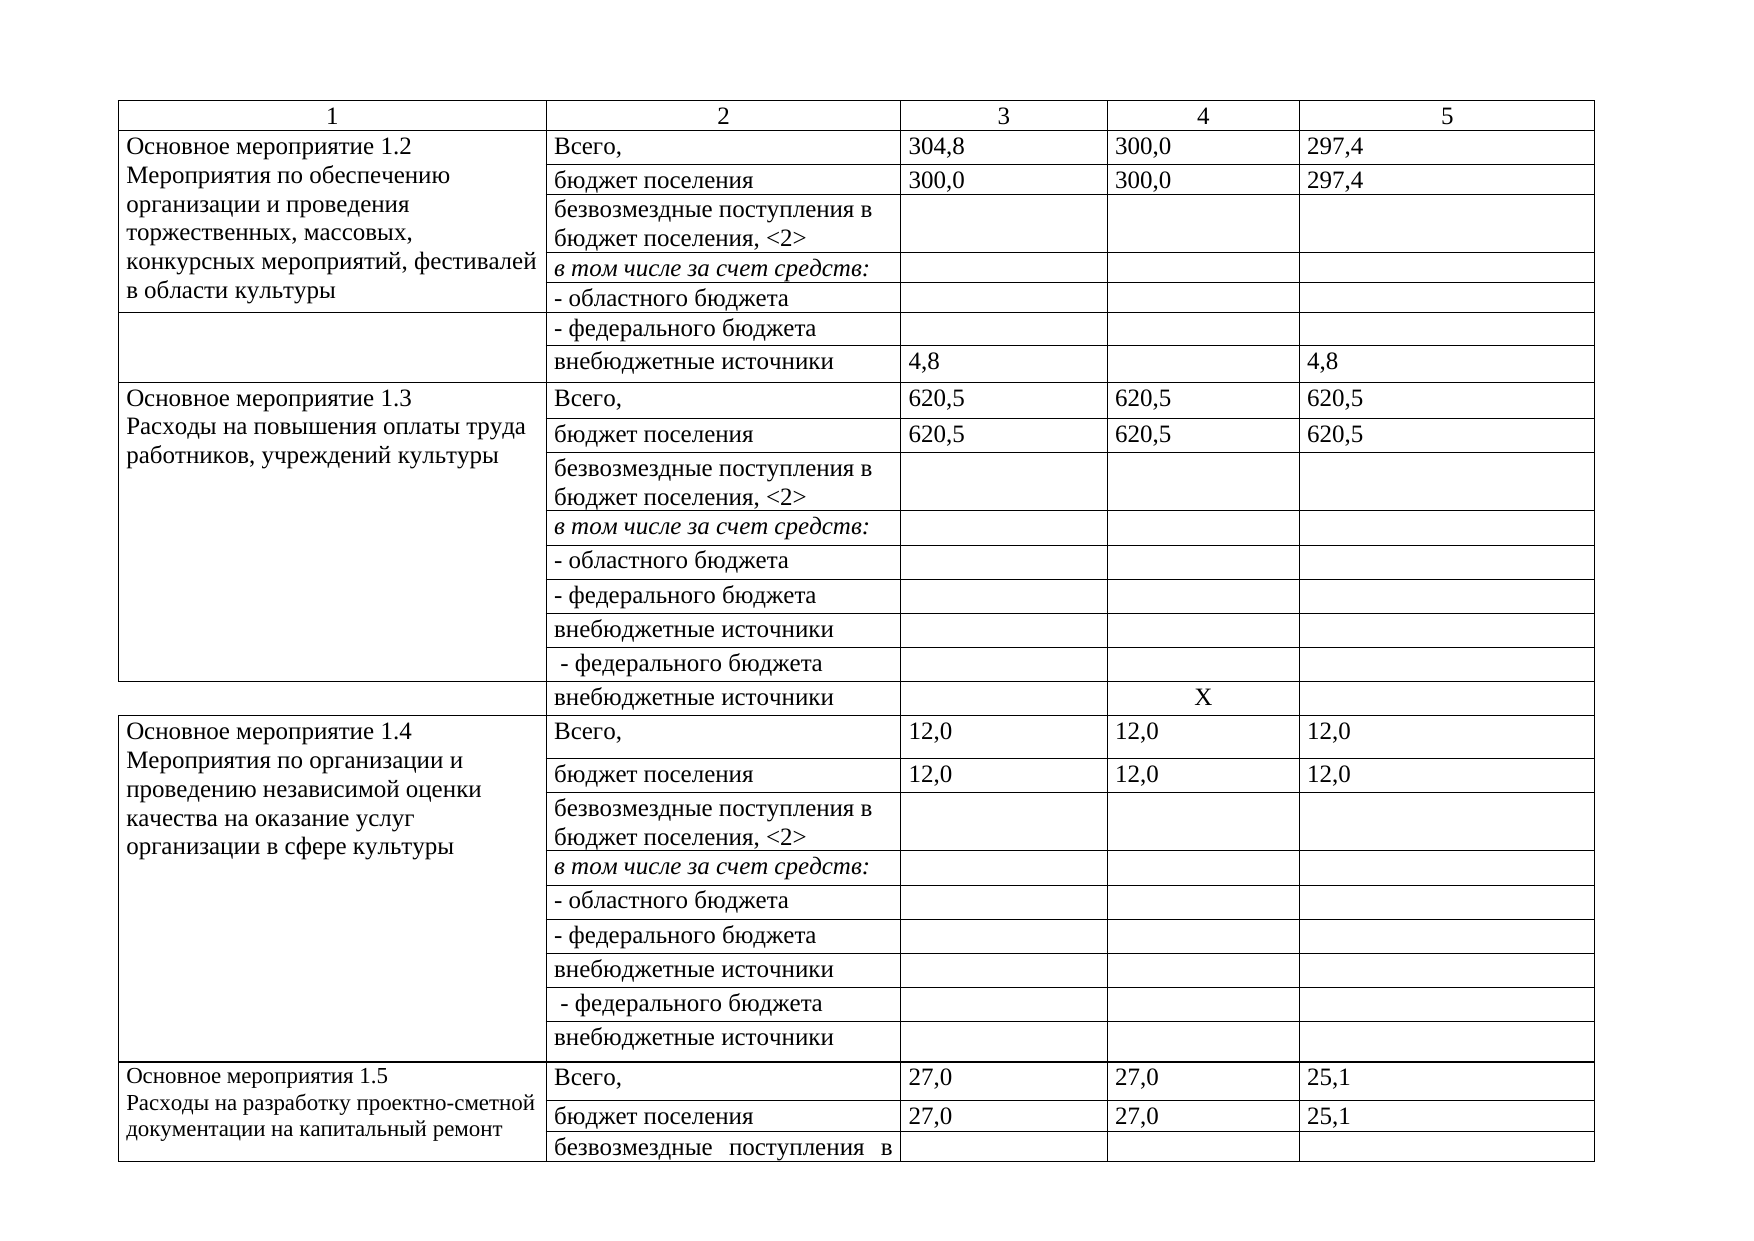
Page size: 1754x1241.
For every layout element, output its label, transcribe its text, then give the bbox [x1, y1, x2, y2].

table_cell 620,5 [1108, 419, 1299, 452]
table_cell [1108, 648, 1299, 681]
table_cell 25,1 [1300, 1063, 1594, 1100]
table_cell [901, 580, 1107, 613]
table_cell [1300, 580, 1594, 613]
table_cell [1300, 195, 1594, 252]
table_cell [901, 793, 1107, 850]
table_cell [1108, 988, 1299, 1021]
table_cell бюджет поселения [547, 165, 900, 193]
table_cell [901, 253, 1107, 282]
table_cell [119, 313, 546, 382]
table_cell - областного бюджета [547, 886, 900, 919]
table_cell 25,1 [1300, 1101, 1594, 1131]
table_cell [1108, 954, 1299, 987]
table_cell [1300, 648, 1594, 681]
table_cell Х [1108, 682, 1299, 715]
table_cell 12,0 [1300, 716, 1594, 758]
table_cell [1300, 886, 1594, 919]
table_cell безвозмездные поступления в бюджет поселения, <2> [547, 793, 900, 850]
table_cell [901, 283, 1107, 312]
table_header 2 [547, 101, 900, 130]
table_cell [901, 954, 1107, 987]
table_cell 620,5 [901, 419, 1107, 452]
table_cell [547, 195, 900, 252]
table_cell 27,0 [1108, 1063, 1299, 1100]
table_cell в том числе за счет средств: [547, 511, 900, 544]
table_cell Основное мероприятия 1.5 Расходы на разработку проектно-сметной документации на капитальный ремонт муниципальных учреждений культуры [119, 1063, 546, 1161]
table_cell внебюджетные источники [547, 954, 900, 987]
table_cell 27,0 [1108, 1101, 1299, 1131]
table_cell [901, 195, 1107, 252]
table_cell 300,0 [901, 165, 1107, 193]
table_header 3 [901, 101, 1107, 130]
table_cell [901, 988, 1107, 1021]
table_cell - областного бюджета [547, 283, 900, 312]
table_cell [1108, 886, 1299, 919]
table_cell 620,5 [901, 383, 1107, 418]
table_cell - федерального бюджета [547, 988, 900, 1021]
table_cell - федерального бюджета [547, 313, 900, 345]
table_cell внебюджетные источники [547, 346, 900, 382]
table_cell [1300, 988, 1594, 1021]
table_cell 27,0 [901, 1101, 1107, 1131]
table_cell [1108, 580, 1299, 613]
table_cell 12,0 [1108, 716, 1299, 758]
table_cell 297,4 [1300, 131, 1594, 164]
table_cell Основное мероприятие 1.2 Мероприятия по обеспечению организации и проведения торжественных, массовых, конкурсных мероприятий, фестивалей в области культуры [119, 131, 546, 312]
table_cell [901, 886, 1107, 919]
table_cell [901, 1022, 1107, 1061]
table_cell бюджет поселения [547, 759, 900, 792]
table_cell [1300, 614, 1594, 647]
table_cell [1108, 793, 1299, 850]
table_cell [1300, 453, 1594, 510]
table_cell 12,0 [1108, 759, 1299, 792]
table_cell внебюджетные источники [547, 1022, 900, 1061]
table_cell [901, 614, 1107, 647]
table_cell - федерального бюджета [547, 648, 900, 681]
table_cell [1108, 920, 1299, 953]
table_cell 300,0 [1108, 165, 1299, 193]
table_cell в том числе за счет средств: [547, 851, 900, 884]
table_cell [1108, 346, 1299, 382]
table_cell Основное мероприятие 1.3 Расходы на повышения оплаты труда работников, учреждений культуры [119, 383, 546, 681]
table_cell [1108, 1132, 1299, 1161]
table_cell [1300, 546, 1594, 579]
table_cell [1300, 283, 1594, 312]
table_cell 620,5 [1108, 383, 1299, 418]
table_cell 4,8 [1300, 346, 1594, 382]
table_cell 12,0 [901, 716, 1107, 758]
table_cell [547, 1132, 900, 1161]
table_cell [1108, 1022, 1299, 1061]
table_cell безвозмездные поступления в бюджет поселения, <2> [547, 453, 900, 510]
table_cell [901, 648, 1107, 681]
table_cell 297,4 [1300, 165, 1594, 193]
table_cell - областного бюджета [547, 546, 900, 579]
table_cell [1300, 851, 1594, 884]
table_cell [1300, 511, 1594, 544]
table_cell [1300, 253, 1594, 282]
table_cell [1300, 1022, 1594, 1061]
table_cell [901, 920, 1107, 953]
table_cell бюджет поселения [547, 419, 900, 452]
table_cell 304,8 [901, 131, 1107, 164]
table_cell 620,5 [1300, 383, 1594, 418]
table_cell [1108, 195, 1299, 252]
table_cell [1108, 614, 1299, 647]
table_cell [901, 1132, 1107, 1161]
table_cell Всего, [547, 1063, 900, 1100]
table_cell внебюджетные источники [547, 614, 900, 647]
table_cell [1108, 511, 1299, 544]
table_cell [901, 546, 1107, 579]
table_cell Всего, [547, 131, 900, 164]
table_cell [1300, 954, 1594, 987]
table_cell [1108, 546, 1299, 579]
table_cell бюджет поселения [547, 1101, 900, 1131]
table_cell [1108, 851, 1299, 884]
table_cell [901, 313, 1107, 345]
table_cell 12,0 [1300, 759, 1594, 792]
table_cell Всего, [547, 383, 900, 418]
table_cell 300,0 [1108, 131, 1299, 164]
table_cell [1300, 313, 1594, 345]
table_cell [1108, 253, 1299, 282]
table_cell [901, 511, 1107, 544]
table_cell Всего, [547, 716, 900, 758]
table_cell - федерального бюджета [547, 580, 900, 613]
table_cell [1300, 793, 1594, 850]
table_cell [1300, 682, 1594, 715]
table_cell 620,5 [1300, 419, 1594, 452]
table_cell в том числе за счет средств: [547, 253, 900, 282]
table_cell [901, 453, 1107, 510]
table_cell - федерального бюджета [547, 920, 900, 953]
table_cell Основное мероприятие 1.4 Мероприятия по организации и проведению независимой оценки качества на оказание услуг организации в сфере культуры [119, 716, 546, 1061]
table_cell 4,8 [901, 346, 1107, 382]
table_cell внебюджетные источники [547, 682, 900, 715]
table_cell [901, 682, 1107, 715]
table_header 4 [1108, 101, 1299, 130]
table_cell [1108, 283, 1299, 312]
table_cell [901, 851, 1107, 884]
table_header 5 [1300, 101, 1594, 130]
table_cell [1300, 920, 1594, 953]
table_cell [1108, 313, 1299, 345]
table_header 1 [119, 101, 546, 130]
table_cell [1108, 453, 1299, 510]
table_cell 27,0 [901, 1063, 1107, 1100]
table_cell [1300, 1132, 1594, 1161]
table_cell 12,0 [901, 759, 1107, 792]
